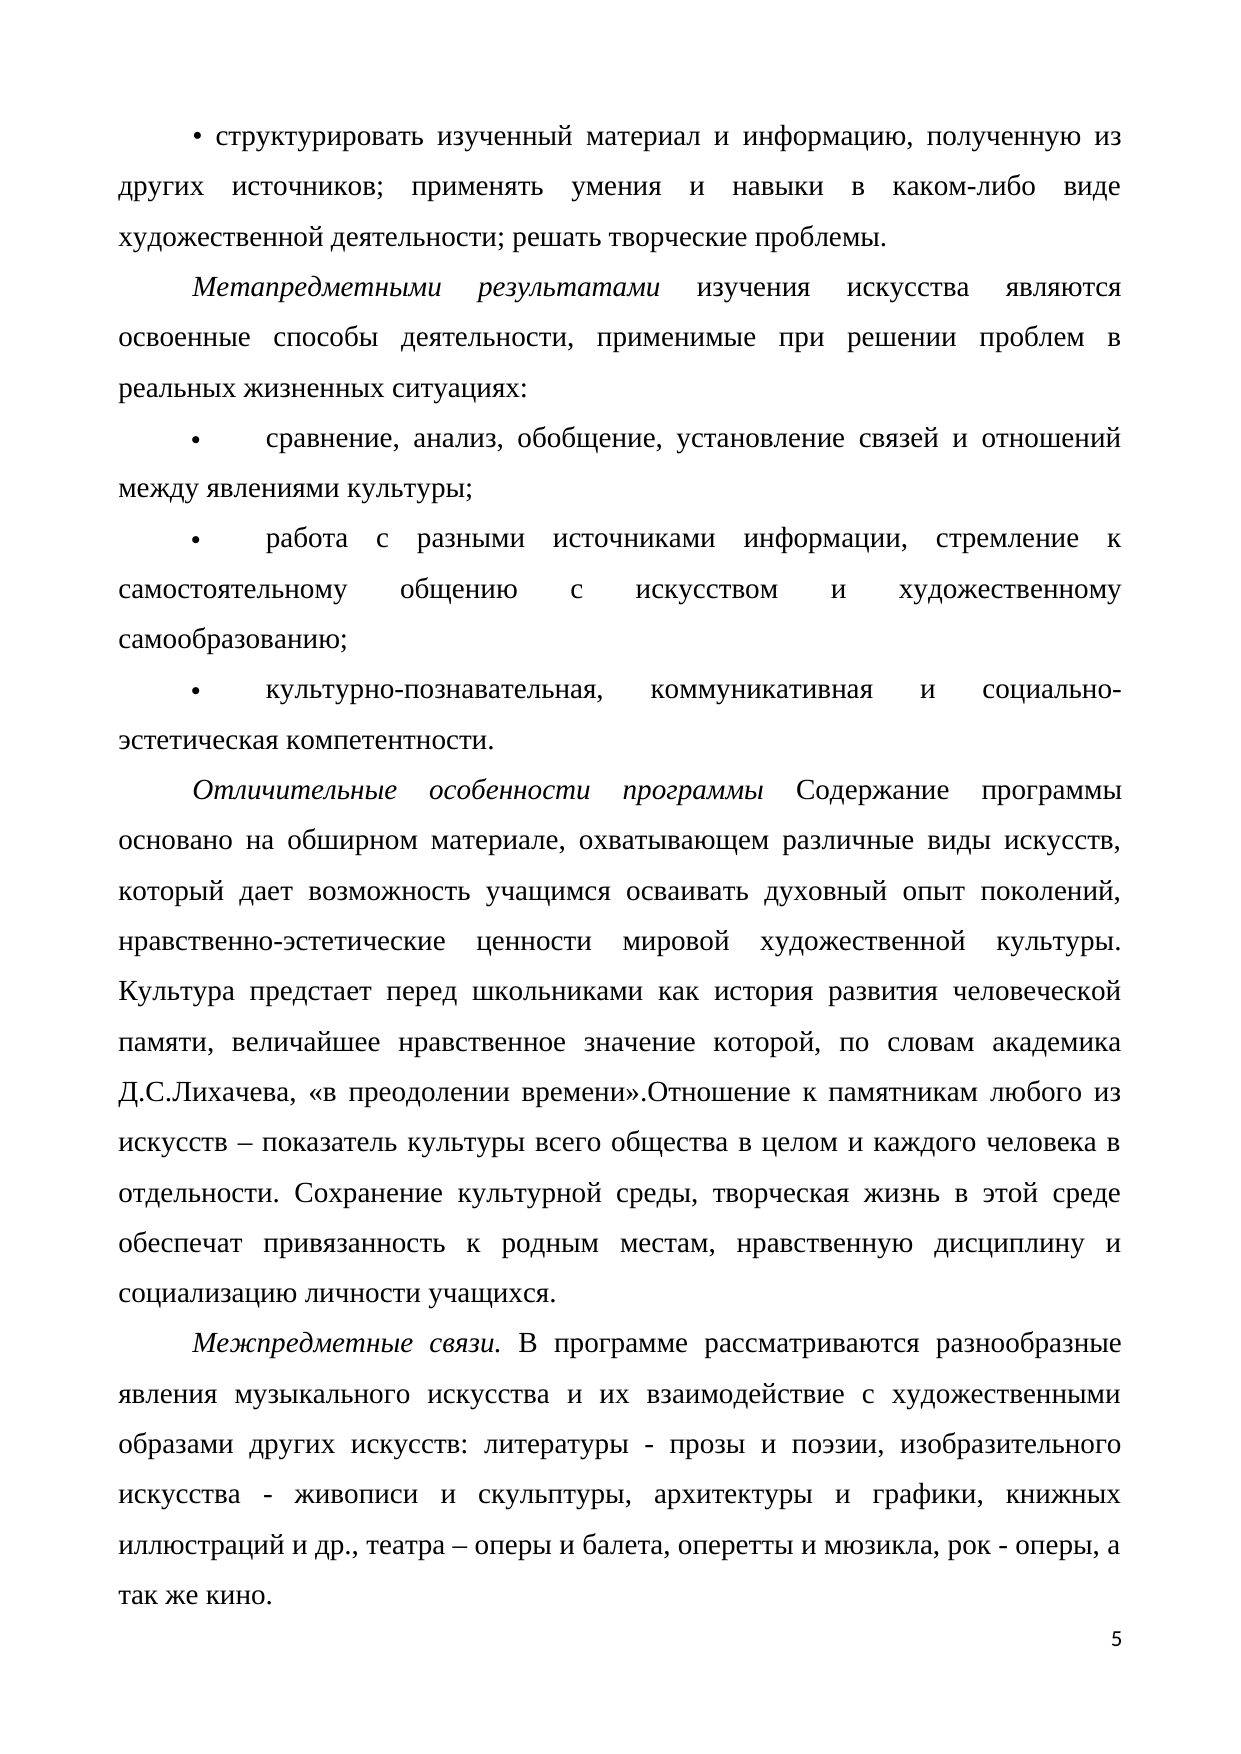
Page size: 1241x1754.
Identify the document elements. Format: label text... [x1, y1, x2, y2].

list культурно-познавательная, коммуникативная и социально-эстетическая компетентности. [118, 672, 1122, 755]
text Межпредметные связи. В программе рассматриваются разнообразные явления музыкального искусства и их взаимодействие с художественными образами других искусств: литературы - прозы и поэзии, изобразительного искусства - живописи и скульптуры, архитектуры и графики, книжных иллюстраций и др., театра – оперы и балета, оперетты и мюзикла, рок - оперы, а так же кино. [118, 1326, 1122, 1611]
list сравнение, анализ, обобщение, установление связей и отношений между явлениями культуры; [118, 420, 1122, 504]
text Метапредметными результатами изучения искусства являются освоенные способы деятельности, применимые при решении проблем в реальных жизненных ситуациях: [118, 269, 1122, 403]
text Отличительные особенности программы Содержание программы основано на обширном материале, охватывающем различные виды искусств, который дает возможность учащимся осваивать духовный опыт поколений, нравственно-эстетические ценности мировой художественной культуры. Культура предстает перед школьниками как история развития человеческой памяти, величайшее нравственное значение которой, по словам академика Д.С.Лихачева, «в преодолении времени».Отношение к памятникам любого из искусств – показатель культуры всего общества в целом и каждого человека в отдельности. Сохранение культурной среды, творческая жизнь в этой среде обеспечат привязанность к родным местам, нравственную дисциплину и социализацию личности учащихся. [118, 772, 1122, 1309]
list работа с разными источниками информации, стремление к самостоятельному общению с искусством и художественному самообразованию; [118, 521, 1122, 655]
text • структурировать изученный материал и информацию, полученную из других источников; применять умения и навыки в каком-либо виде художественной деятельности; решать творческие проблемы. [118, 118, 1122, 252]
